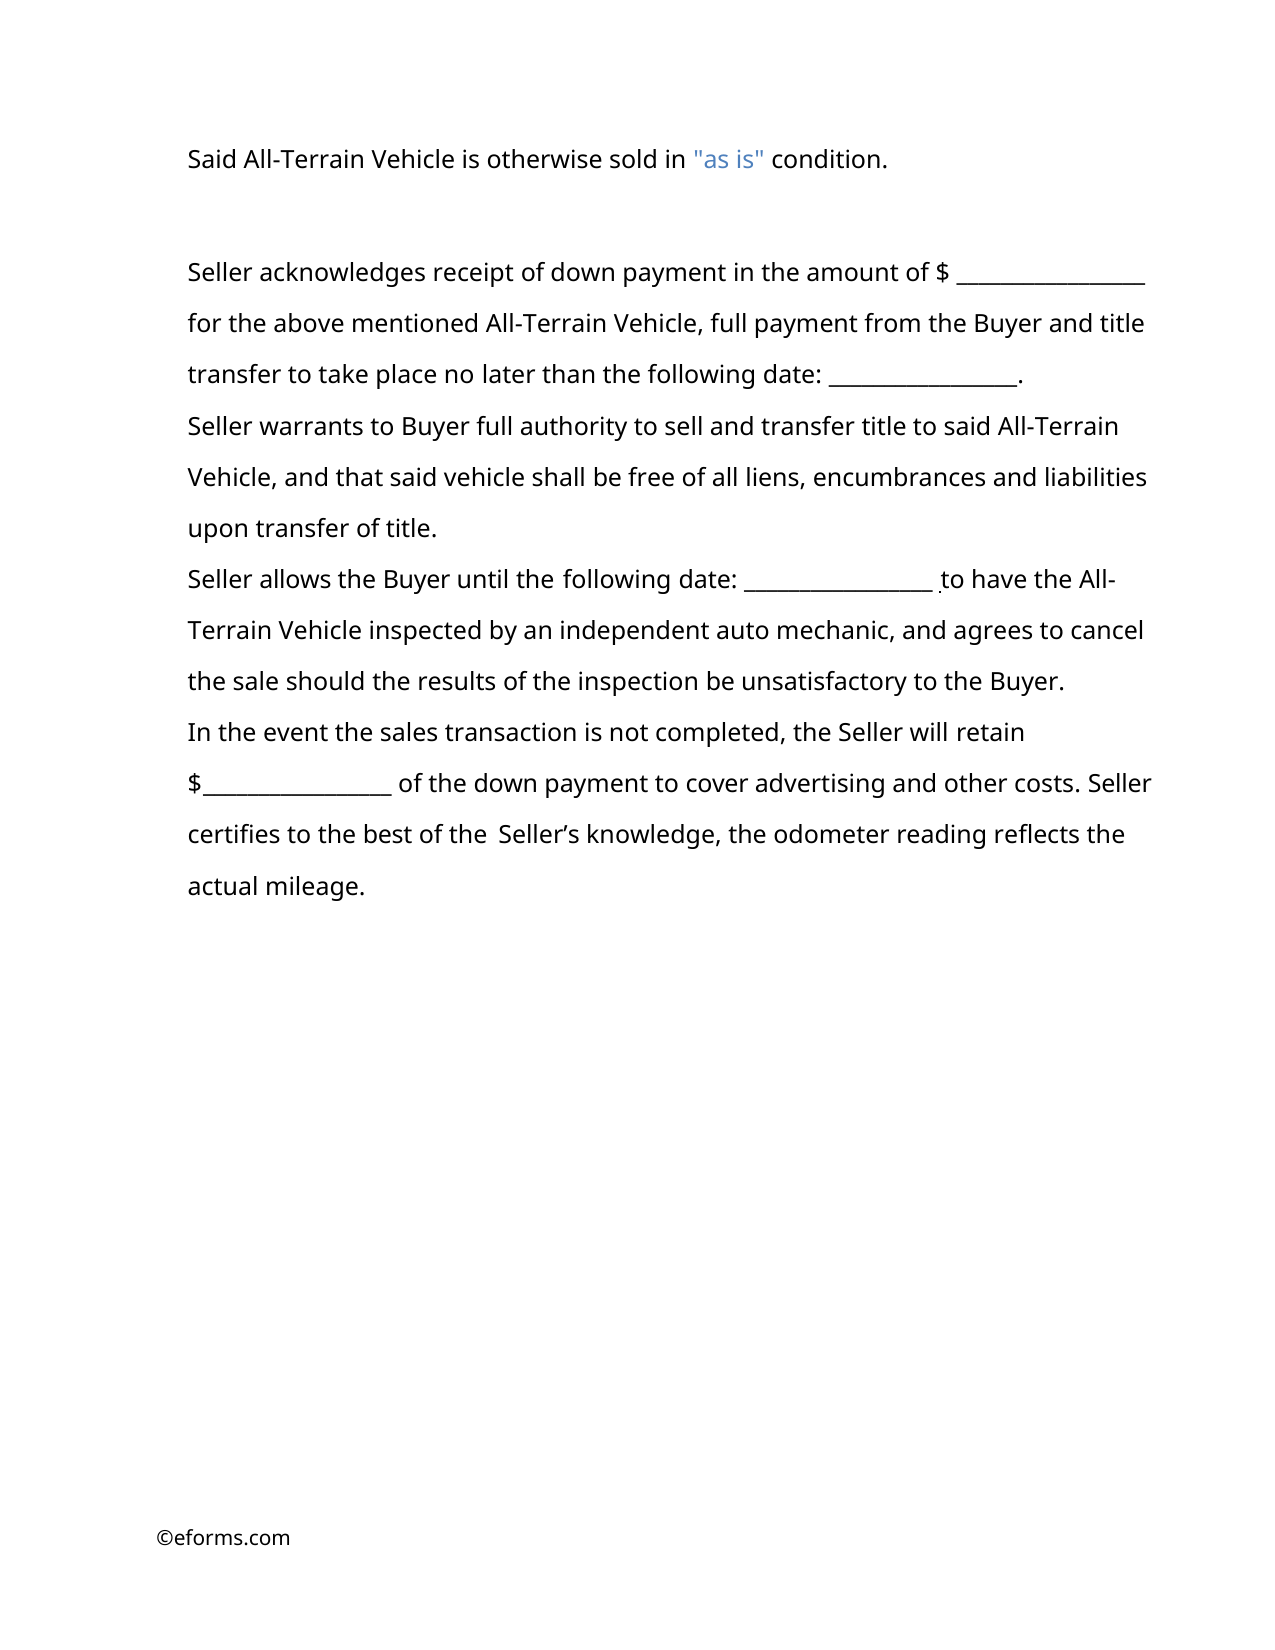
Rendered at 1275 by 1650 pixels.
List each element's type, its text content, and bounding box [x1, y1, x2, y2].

text Seller acknowledges receipt of down payment in the amount of $ _________________ for the above mentioned All-Terrain Vehicle, full payment from the Buyer and title transfer to take place no later than the following date: _________________. [187, 255, 1157, 391]
text Seller allows the Buyer until the following date: _________________ to have the All-Terrain Vehicle inspected by an independent auto mechanic, and agrees to cancel the sale should the results of the inspection be unsatisfactory to the Buyer. [187, 562, 1156, 698]
text Said All-Terrain Vehicle is otherwise sold in "as is" condition. [187, 142, 1181, 176]
text In the event the sales transaction is not completed, the Seller will retain $_________________ of the down payment to cover advertising and other costs. Seller certifies to the best of the Seller’s knowledge, the odometer reading reflects the actual mileage. [187, 715, 1156, 902]
text Seller warrants to Buyer full authority to sell and transfer title to said All-Terrain Vehicle, and that said vehicle shall be free of all liens, encumbrances and liabilities upon transfer of title. [187, 408, 1157, 545]
